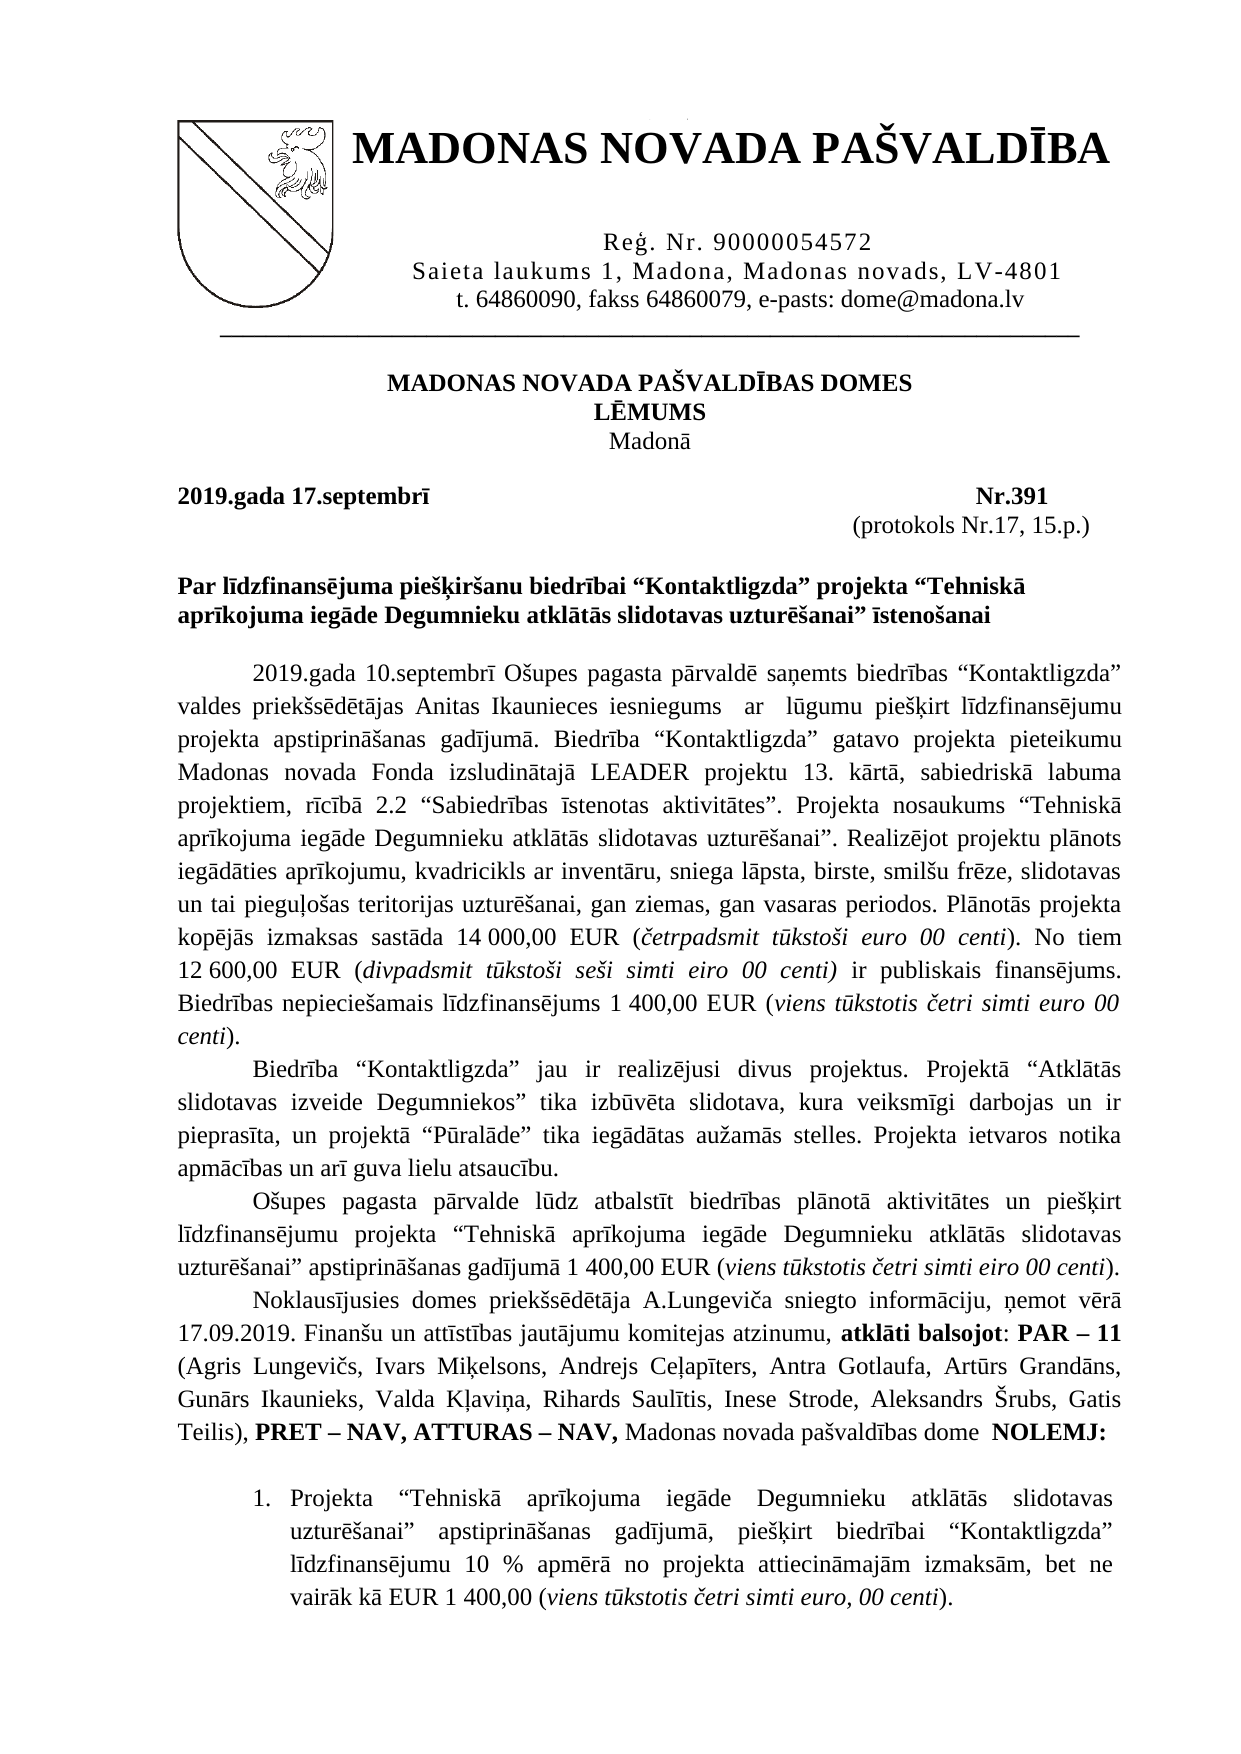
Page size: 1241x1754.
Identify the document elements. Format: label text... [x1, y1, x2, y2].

text MADONAS NOVADA PAŠVALDĪBA [334, 121, 1122, 173]
text 2019.gada 10.septembrī Ošupes pagasta pārvaldē saņemts biedrības “Kontaktligzda” valdes priekšsēdētājas Anitas Ikaunieces iesniegums ar lūgumu piešķirt līdzfinansējumu projekta apstiprināšanas gadījumā. Biedrība “Kontaktligzda” gatavo projekta pieteikumu Madonas novada Fonda izsludinātajā LEADER projektu 13. kārtā, sabiedriskā labuma projektiem, rīcībā 2.2 “Sabiedrības īstenotas aktivitātes”. Projekta nosaukums “Tehniskā aprīkojuma iegāde Degumnieku atklātās slidotavas uzturēšanai”. Realizējot projektu plānots iegādāties aprīkojumu, kvadricikls ar inventāru, sniega lāpsta, birste, smilšu frēze, slidotavas un tai pieguļošas teritorijas uzturēšanai, gan ziemas, gan vasaras periodos. Plānotās projekta kopējās izmaksas sastāda 14 000,00 EUR (četrpadsmit tūkstoši euro 00 centi). No tiem 12 600,00 EUR (divpadsmit tūkstoši seši simti eiro 00 centi) ir publiskais finansējums. Biedrības nepieciešamais līdzfinansējums 1 400,00 EUR (viens tūkstotis četri simti euro 00 centi). [177, 658, 1122, 1050]
text ___________________________________________________________________________ [177, 313, 1122, 339]
text Par līdzfinansējuma piešķiršanu biedrībai “Kontaktligzda” projekta “Tehniskā aprīkojuma iegāde Degumnieku atklātās slidotavas uzturēšanai” īstenošanai [177, 571, 1122, 629]
text (protokols Nr.17, 15.p.) [177, 510, 1122, 538]
text t. 64860090, fakss 64860079, e-pasts: dome@madona.lv [177, 284, 1122, 313]
list Projekta “Tehniskā aprīkojuma iegāde Degumnieku atklātās slidotavas uzturēšanai” apstiprināšanas gadījumā, piešķirt biedrībai “Kontaktligzda” līdzfinansējumu 10 % apmērā no projekta attiecināmajām izmaksām, bet ne vairāk kā EUR 1 400,00 (viens tūkstotis četri simti euro, 00 centi). [252, 1483, 1113, 1611]
text Noklausījusies domes priekšsēdētāja A.Lungeviča sniegto informāciju, ņemot vērā 17.09.2019. Finanšu un attīstības jautājumu komitejas atzinumu, atklāti balsojot: PAR – 11 (Agris Lungevičs, Ivars Miķelsons, Andrejs Ceļapīters, Antra Gotlaufa, Artūrs Grandāns, Gunārs Ikaunieks, Valda Kļaviņa, Rihards Saulītis, Inese Strode, Aleksandrs Šrubs, Gatis Teilis), PRET – NAV, ATTURAS – NAV, Madonas novada pašvaldības dome NOLEMJ: [177, 1285, 1122, 1446]
text MADONAS NOVADA PAŠVALDĪBAS DOMES [177, 368, 1122, 397]
text Biedrība “Kontaktligzda” jau ir realizējusi divus projektus. Projektā “Atklātās slidotavas izveide Degumniekos” tika izbūvēta slidotava, kura veiksmīgi darbojas un ir pieprasīta, un projektā “Pūralāde” tika iegādātas aužamās stelles. Projekta ietvaros notika apmācības un arī guva lielu atsaucību. [177, 1054, 1122, 1182]
text Ošupes pagasta pārvalde lūdz atbalstīt biedrības plānotā aktivitātes un piešķirt līdzfinansējumu projekta “Tehniskā aprīkojuma iegāde Degumnieku atklātās slidotavas uzturēšanai” apstiprināšanas gadījumā 1 400,00 EUR (viens tūkstotis četri simti eiro 00 centi). [177, 1186, 1122, 1281]
picture [177, 120, 334, 308]
text 2019.gada 17.septembrī Nr.391 [177, 481, 1122, 510]
text Madonā [177, 426, 1122, 454]
text Saieta laukums 1, Madona, Madonas novads, LV-4801 [334, 256, 1122, 284]
text LĒMUMS [177, 397, 1122, 426]
text Reģ. Nr. 90000054572 [334, 227, 1122, 256]
